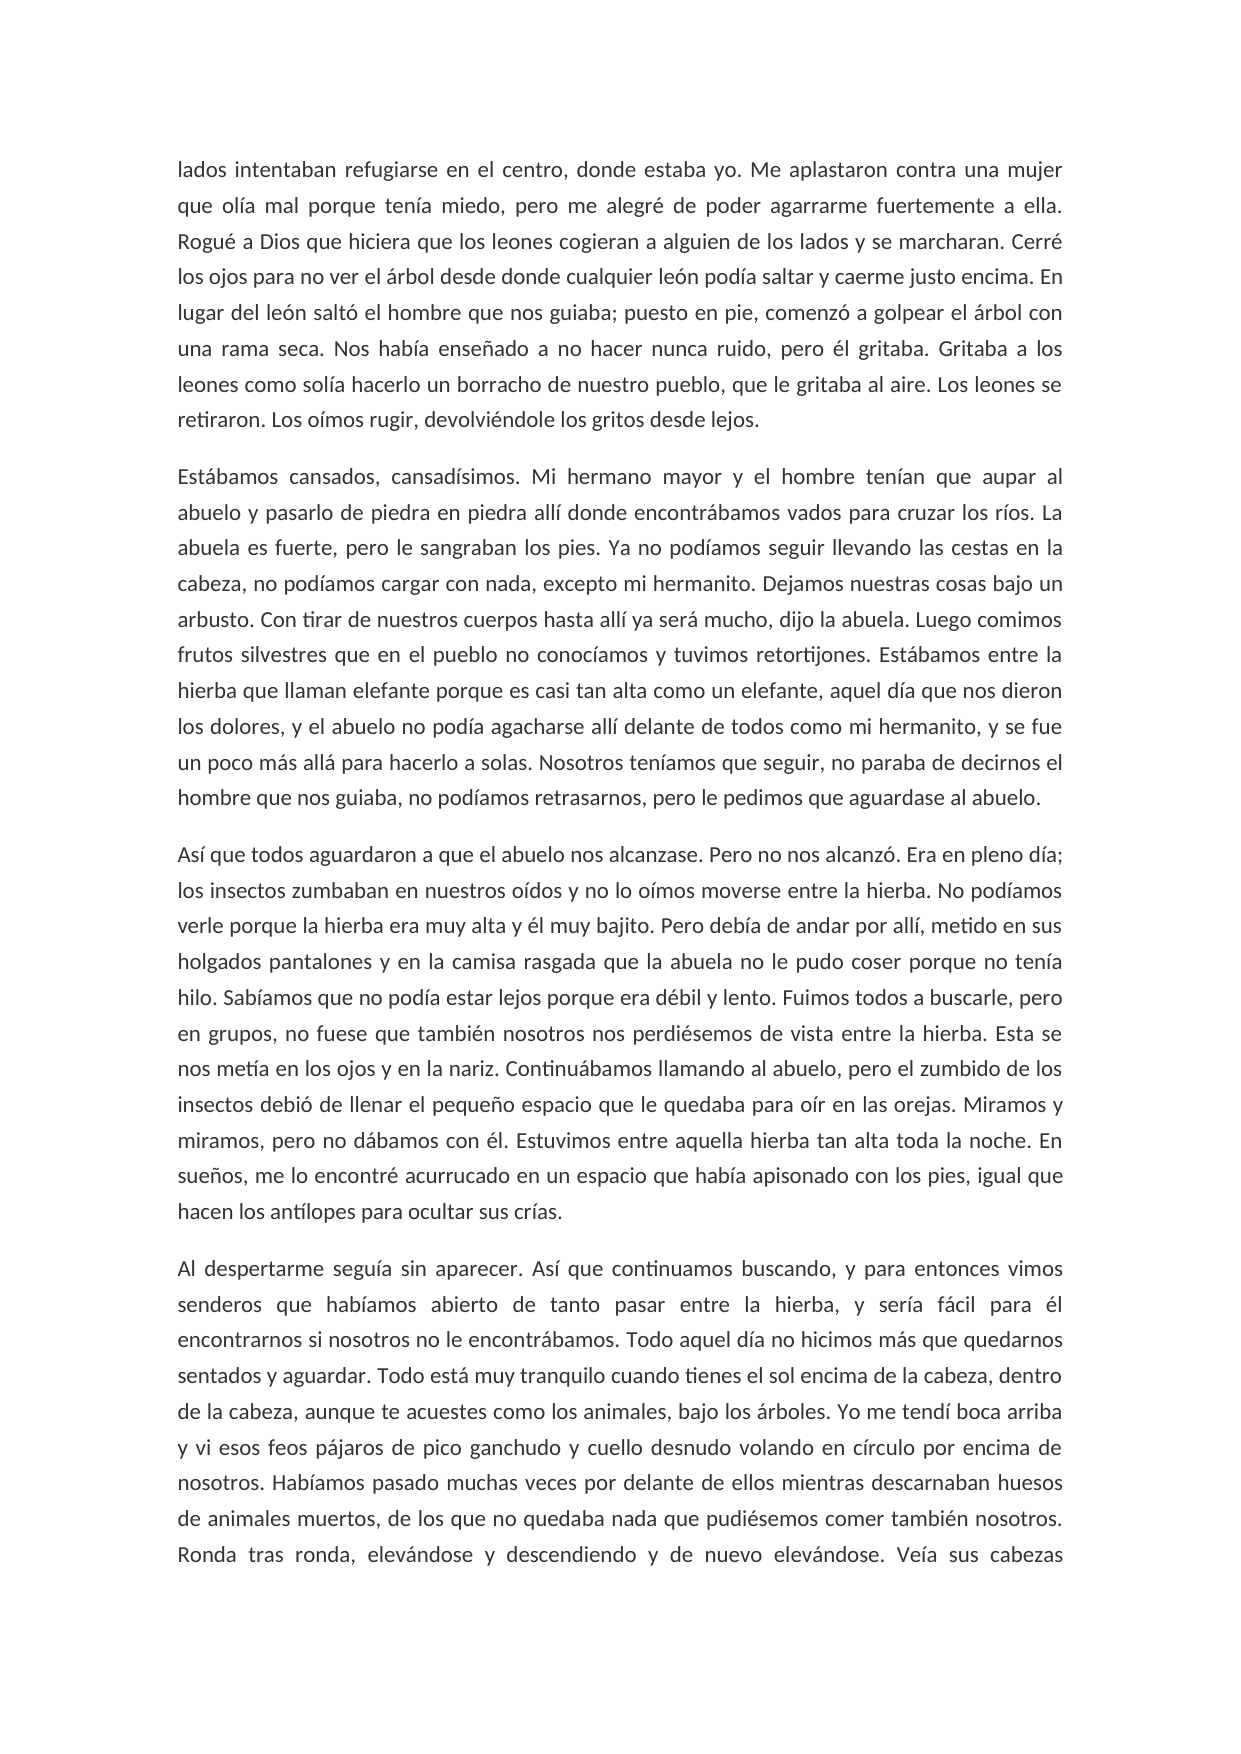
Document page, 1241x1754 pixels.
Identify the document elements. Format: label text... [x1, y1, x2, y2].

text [177, 148, 1063, 433]
text Estábamos cansados, cansadísimos. Mi hermano mayor y el hombre tenían que aupar al abuelo y pasarlo de piedra en piedra allí donde encontrábamos vados para cruzar los ríos. La abuela es fuerte, pero le sangraban los pies. Ya no podíamos seguir llevando las cestas en la cabeza, no podíamos cargar con nada, excepto mi hermanito. Dejamos nuestras cosas bajo un arbusto. Con tirar de nuestros cuerpos hasta allí ya será mucho, dijo la abuela. Luego comimos frutos silvestres que en el pueblo no conocíamos y tuvimos retortijones. Estábamos entre la hierba que llaman elefante porque es casi tan alta como un elefante, aquel día que nos dieron los dolores, y el abuelo no podía agacharse allí delante de todos como mi hermanito, y se fue un poco más allá para hacerlo a solas. Nosotros teníamos que seguir, no paraba de decirnos el hombre que nos guiaba, no podíamos retrasarnos, pero le pedimos que aguardase al abuelo. [177, 454, 1063, 812]
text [177, 1246, 1063, 1568]
text Así que todos aguardaron a que el abuelo nos alcanzase. Pero no nos alcanzó. Era en pleno día; los insectos zumbaban en nuestros oídos y no lo oímos moverse entre la hierba. No podíamos verle porque la hierba era muy alta y él muy bajito. Pero debía de andar por allí, metido en sus holgados pantalones y en la camisa rasgada que la abuela no le pudo coser porque no tenía hilo. Sabíamos que no podía estar lejos porque era débil y lento. Fuimos todos a buscarle, pero en grupos, no fuese que también nosotros nos perdiésemos de vista entre la hierba. Esta se nos metía en los ojos y en la nariz. Continuábamos llamando al abuelo, pero el zumbido de los insectos debió de llenar el pequeño espacio que le quedaba para oír en las orejas. Miramos y miramos, pero no dábamos con él. Estuvimos entre aquella hierba tan alta toda la noche. En sueños, me lo encontré acurrucado en un espacio que había apisonado con los pies, igual que hacen los antílopes para ocultar sus crías. [177, 832, 1063, 1225]
